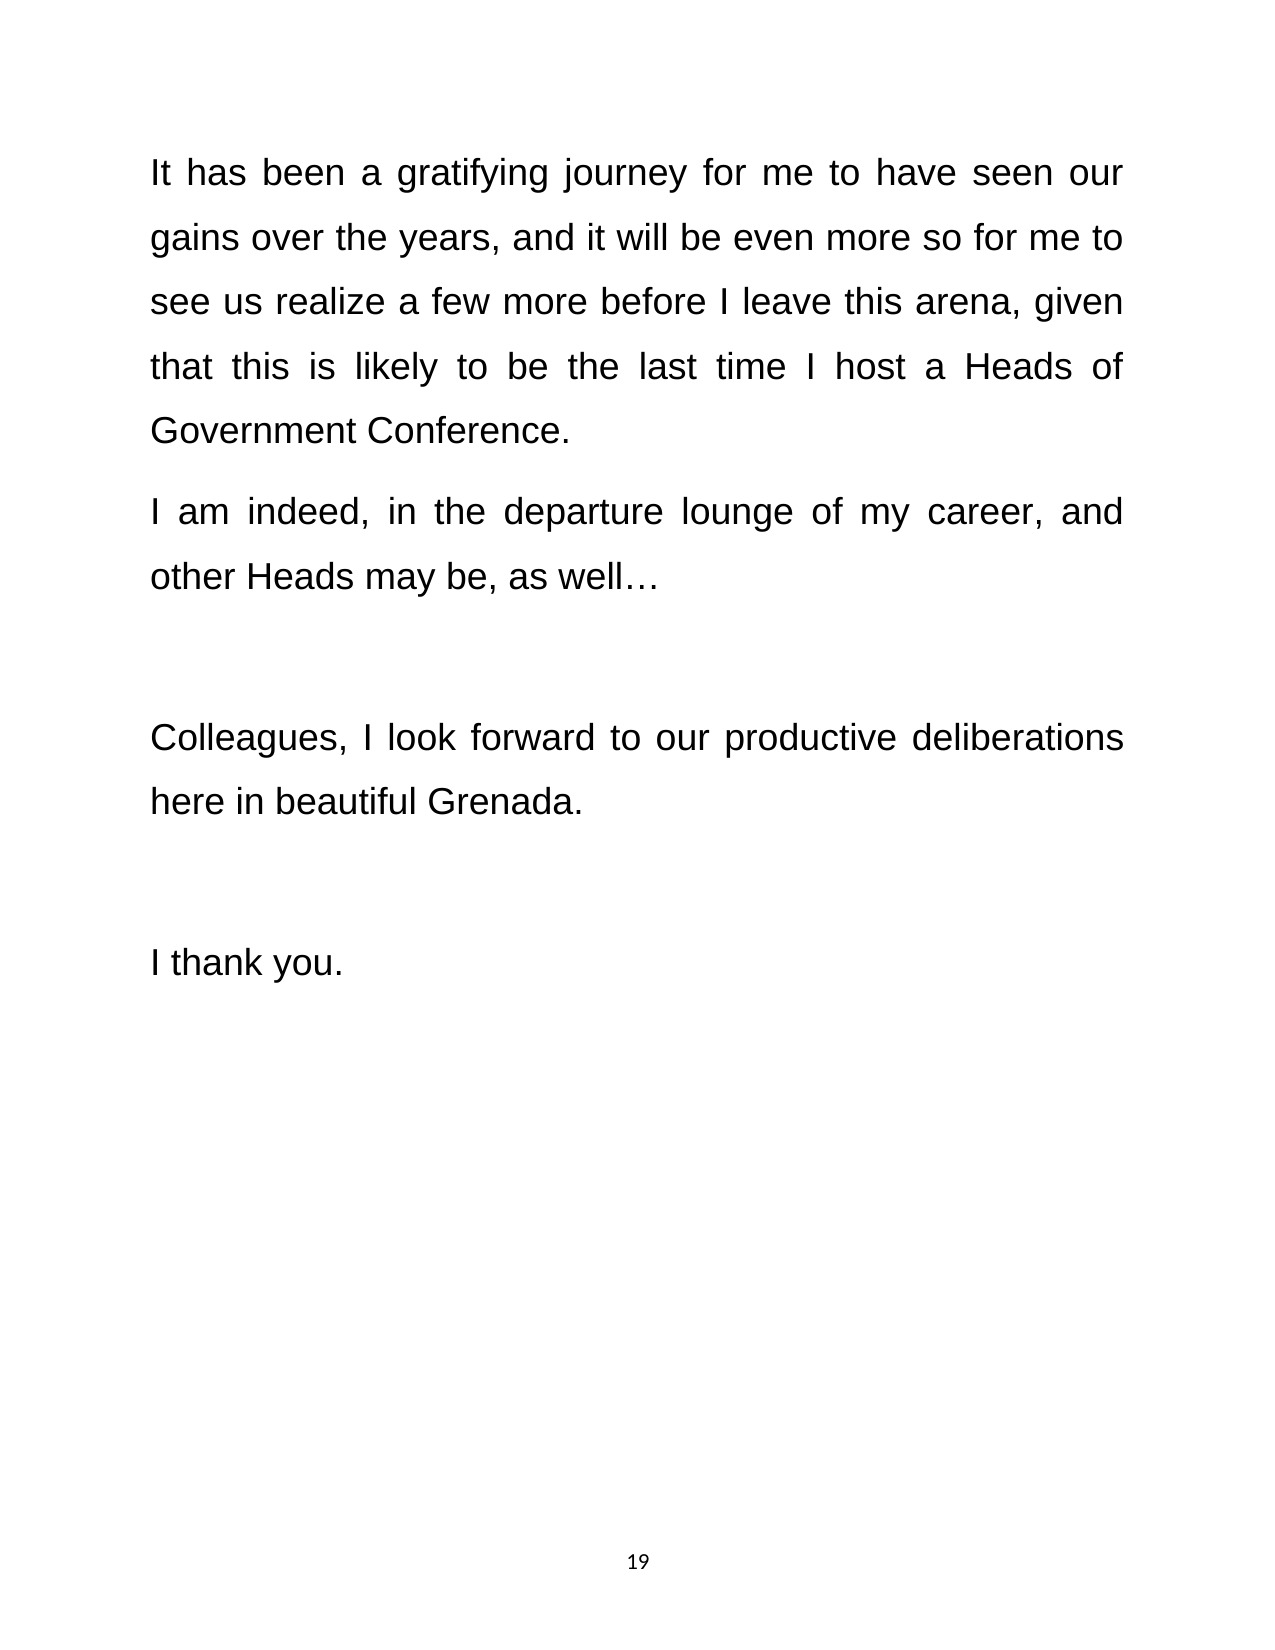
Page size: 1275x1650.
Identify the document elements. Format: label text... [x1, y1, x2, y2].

text It has been a gratifying journey for me to have seen our gains over the years, and it will be even more so for me to see us realize a few more before I leave this arena, given that this is likely to be the last time I host a Heads of Government Conference. [150, 150, 1125, 452]
text I am indeed, in the departure lounge of my career, and other Heads may be, as well… [150, 489, 1125, 597]
text I thank you. [150, 940, 1125, 983]
text Colleagues, I look forward to our productive deliberations here in beautiful Grenada. [150, 715, 1125, 822]
